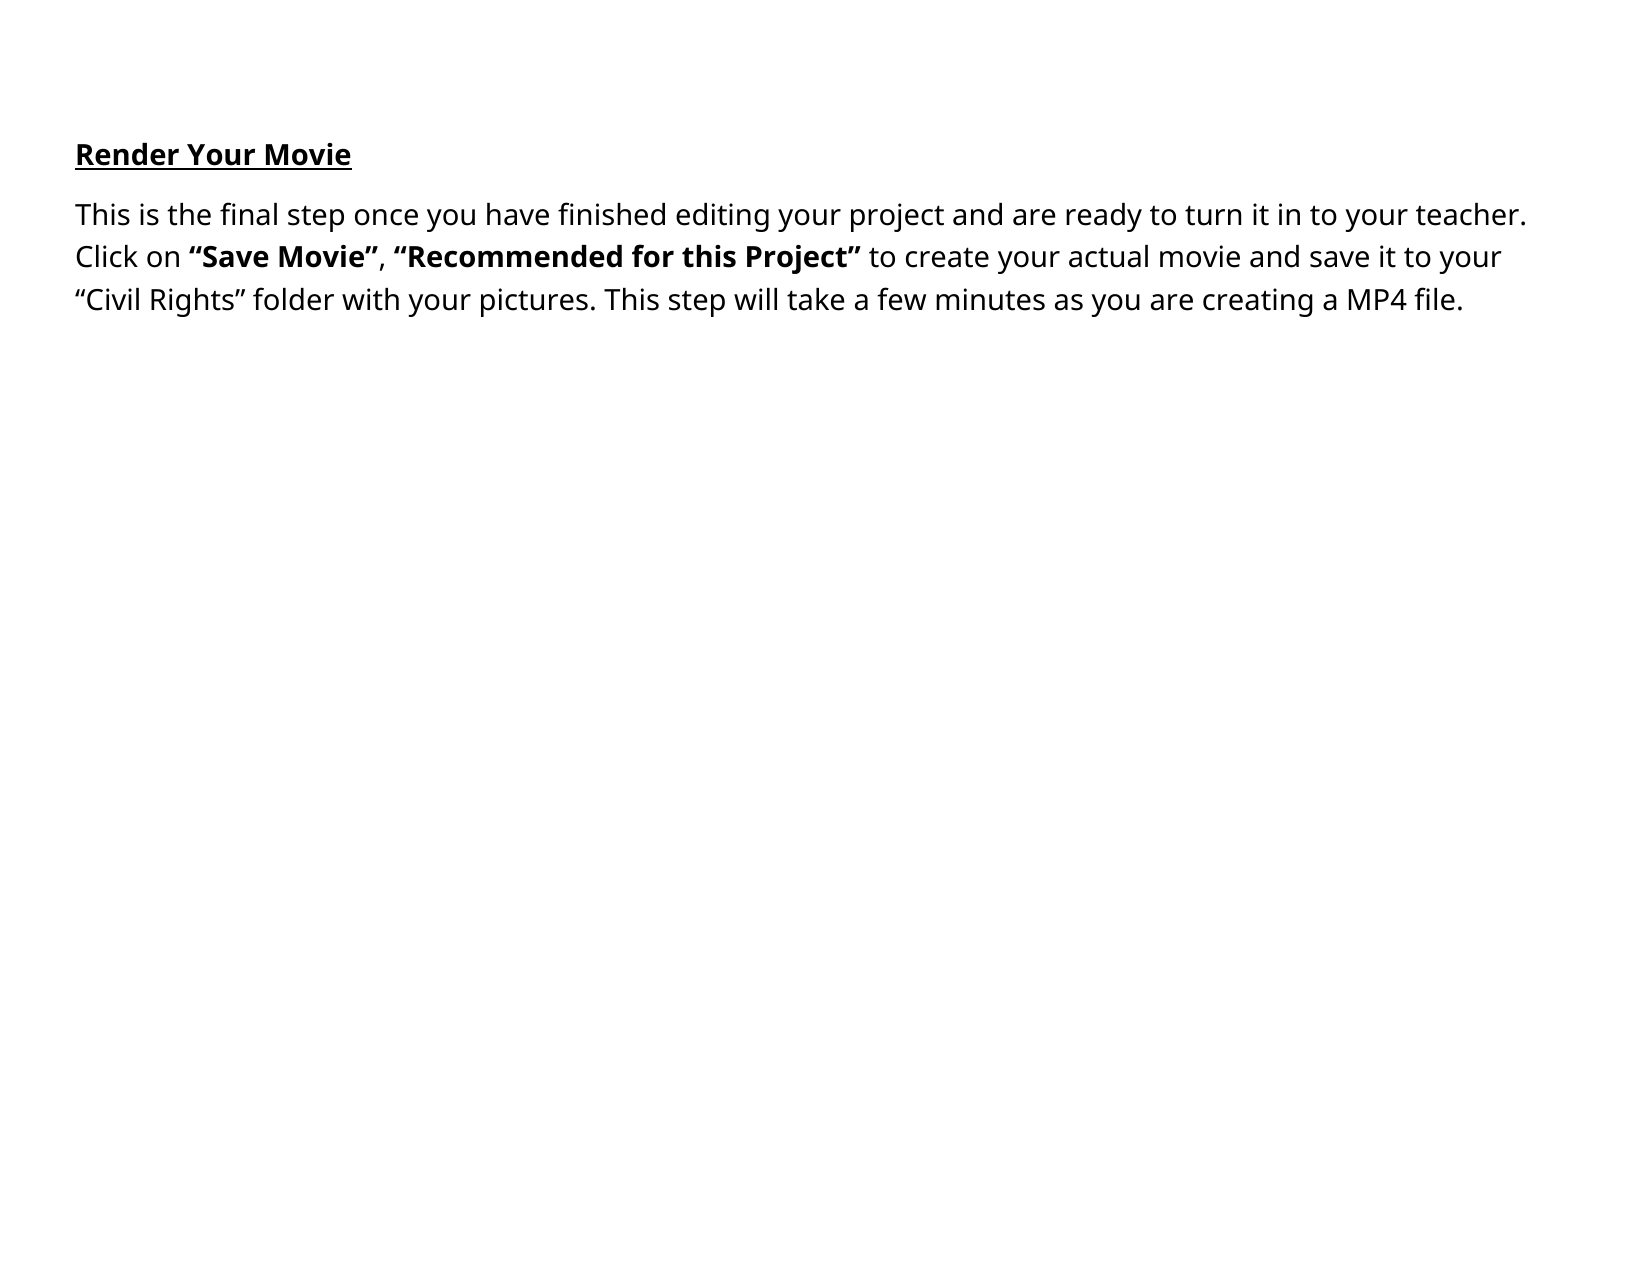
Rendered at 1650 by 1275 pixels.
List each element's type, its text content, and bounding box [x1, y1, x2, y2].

text Render Your Movie [75, 134, 1575, 174]
text This is the final step once you have finished editing your project and are ready to turn it in to your teacher. Click on “Save Movie”, “Recommended for this Project” to create your actual movie and save it to your “Civil Rights” folder with your pictures. This step will take a few minutes as you are creating a MP4 file. [75, 194, 1575, 319]
